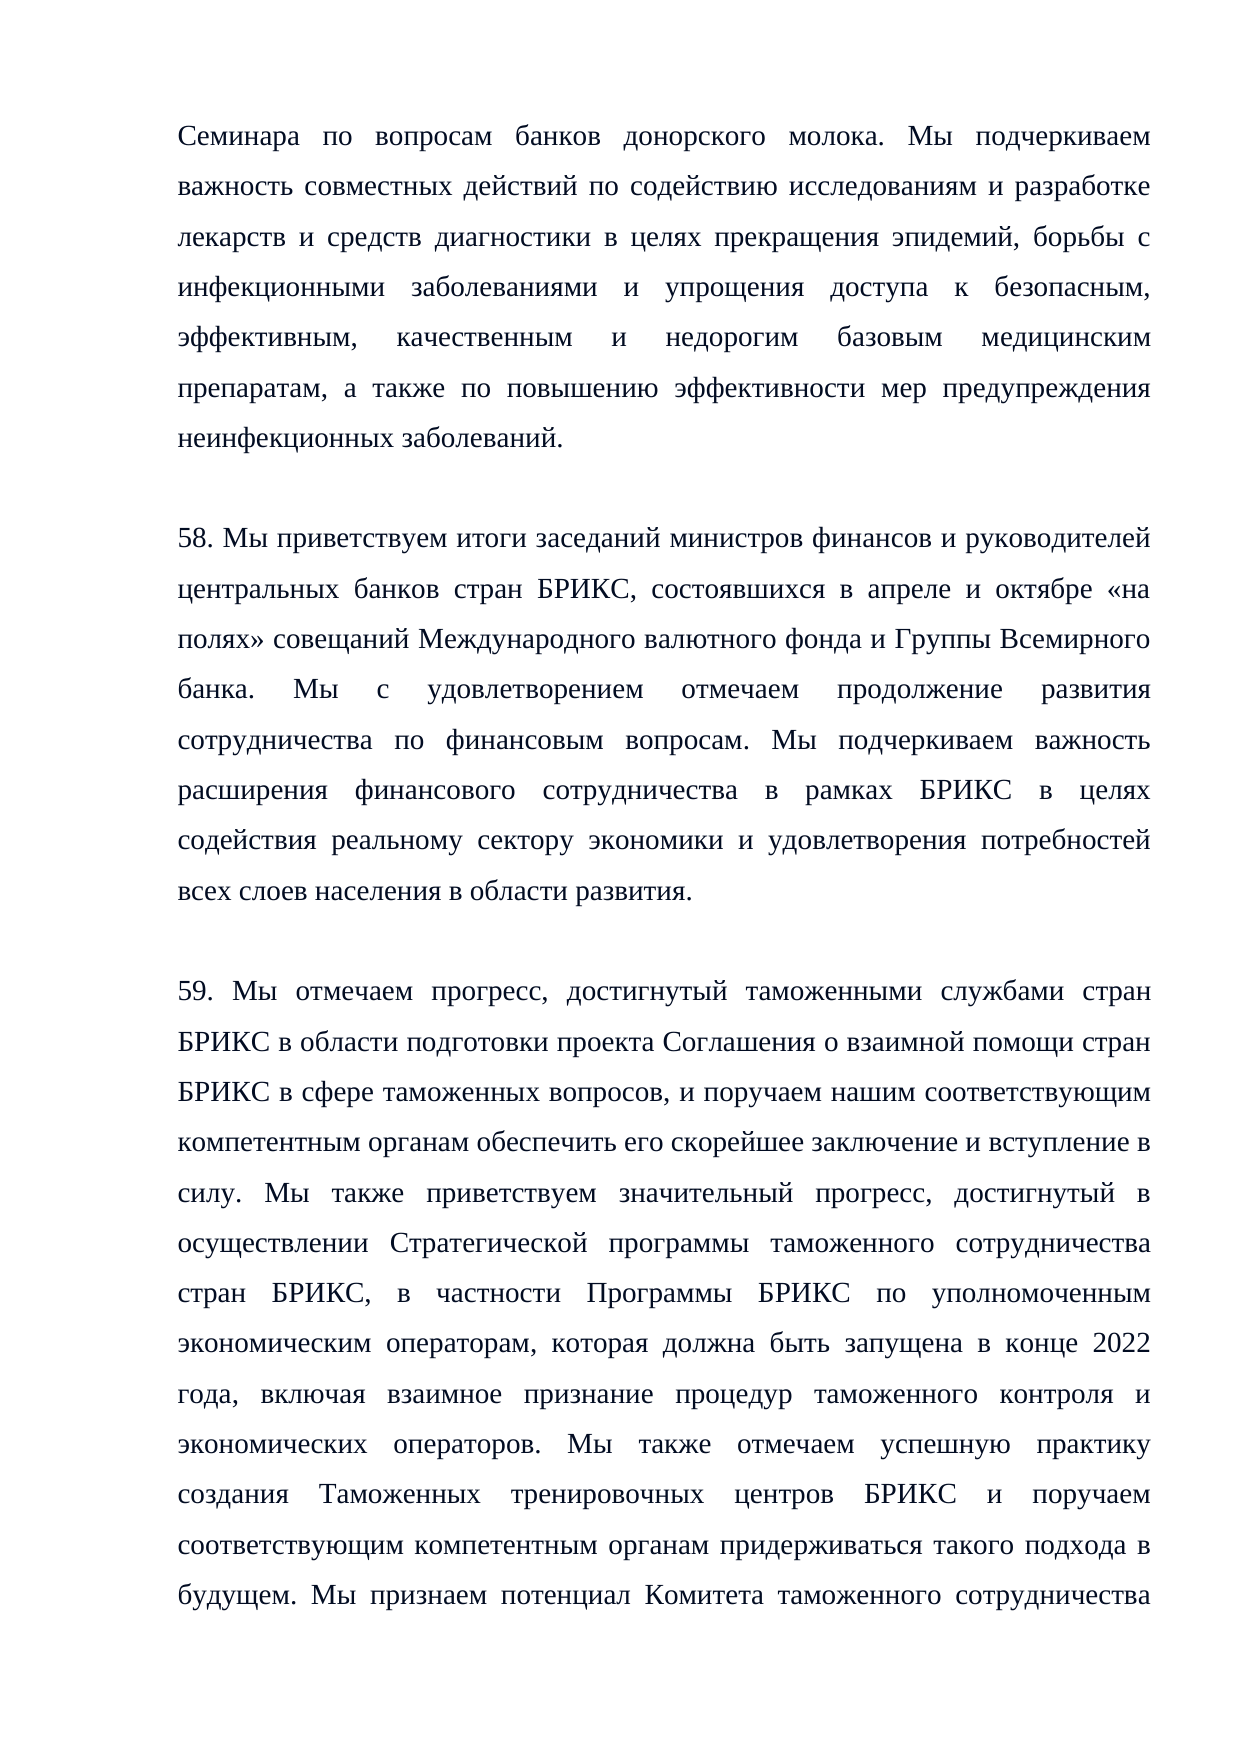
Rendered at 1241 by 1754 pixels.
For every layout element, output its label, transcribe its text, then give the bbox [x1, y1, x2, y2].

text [177, 118, 1152, 453]
text 58. Мы приветствуем итоги заседаний министров финансов и руководителей центральных банков стран БРИКС, состоявшихся в апреле и октябре «на полях» совещаний Международного валютного фонда и Группы Всемирного банка. Мы с удовлетворением отмечаем продолжение развития сотрудничества по финансовым вопросам. Мы подчеркиваем важность расширения финансового сотрудничества в рамках БРИКС в целях содействия реальному сектору экономики и удовлетворения потребностей всех слоев населения в области развития. [177, 521, 1152, 906]
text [177, 973, 1152, 1611]
